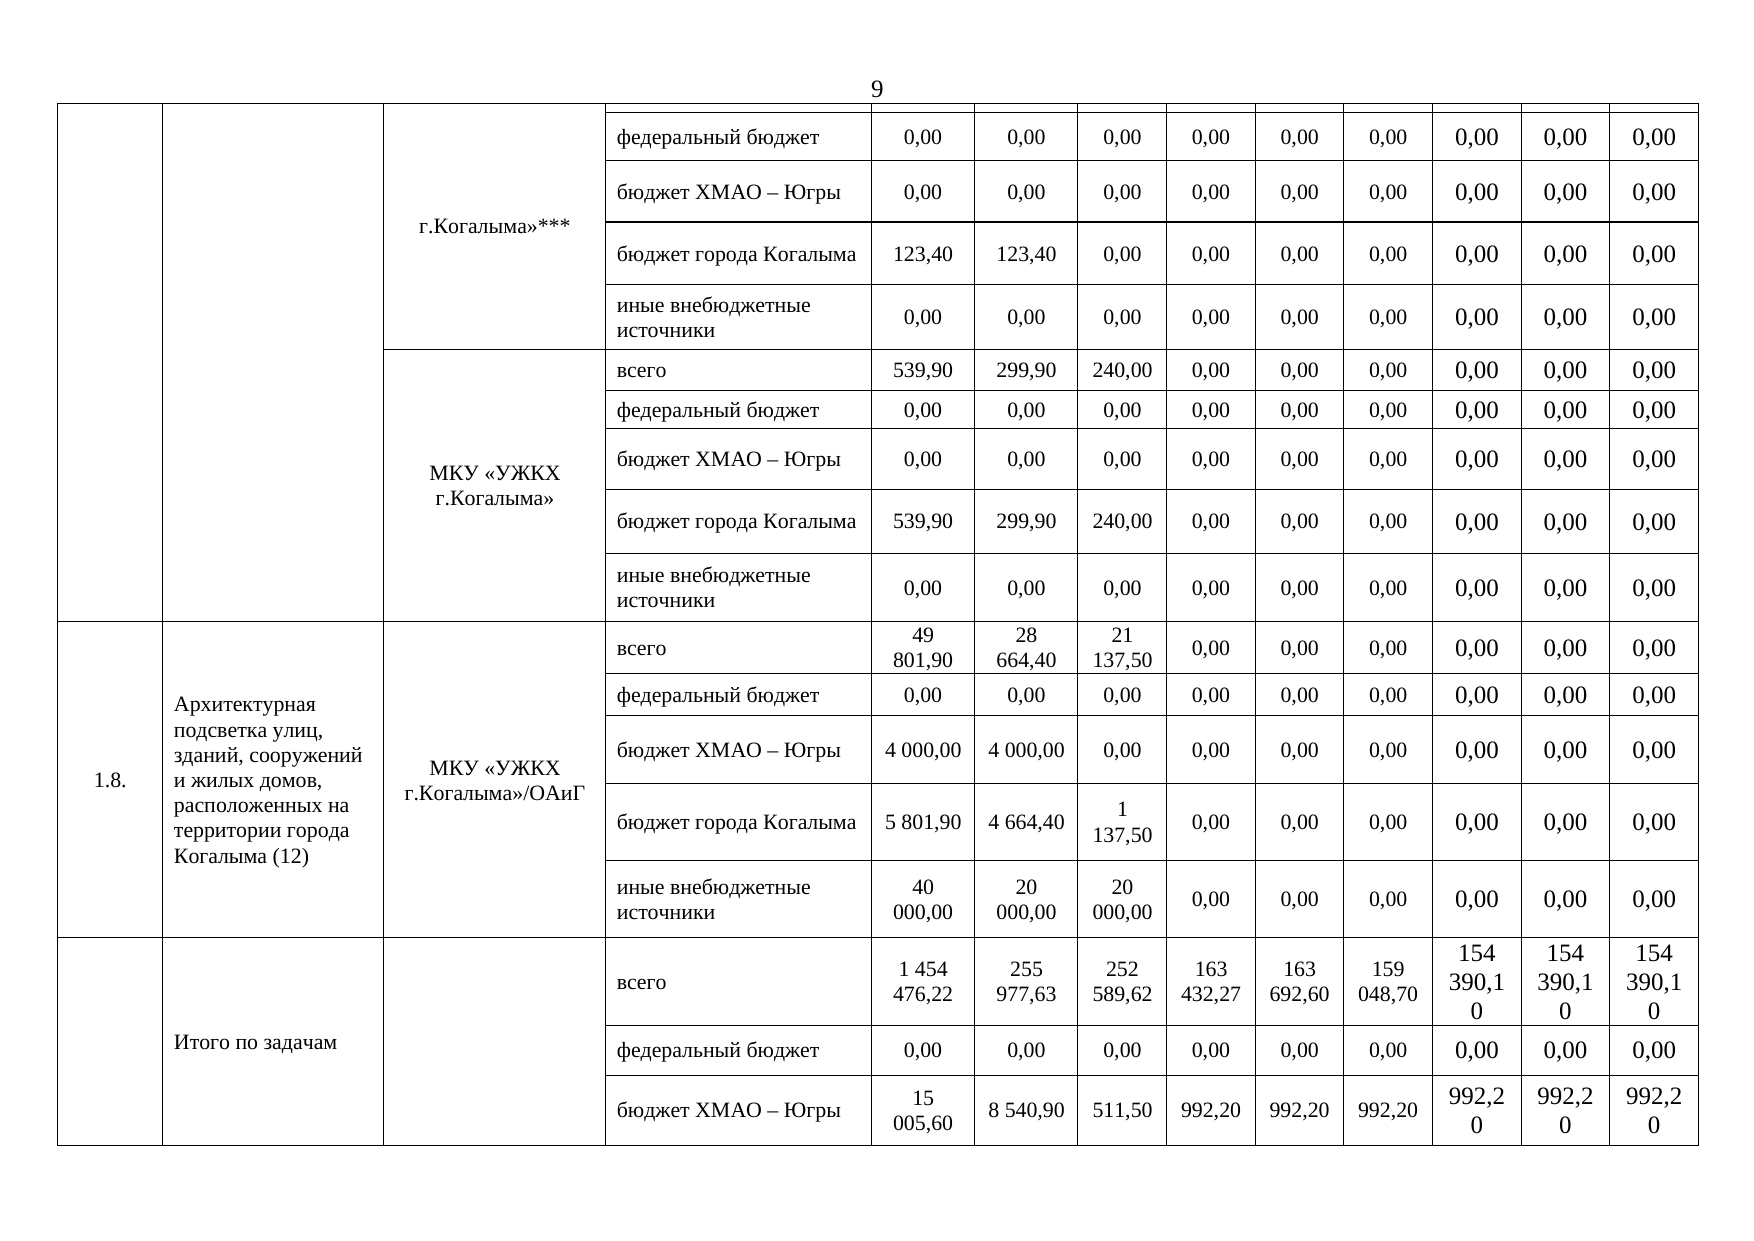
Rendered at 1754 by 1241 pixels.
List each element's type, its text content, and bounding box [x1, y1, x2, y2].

table_cell 0,00 [1522, 113, 1609, 160]
table_cell 0,00 [1433, 861, 1521, 937]
table_cell 0,00 [1167, 784, 1255, 860]
table_cell 0,00 [1256, 391, 1343, 428]
table_cell бюджет города Когалыма [606, 490, 871, 552]
table_cell МКУ «УЖКХ г.Когалыма»/ОАиГ [384, 622, 605, 937]
table_cell 0,00 [1610, 1026, 1698, 1074]
table_cell 4 664,40 [975, 784, 1077, 860]
table_cell федеральный бюджет [606, 674, 871, 715]
table_cell 539,90 [872, 350, 974, 390]
table_cell бюджет ХМАО – Югры [606, 429, 871, 489]
table_cell 0,00 [1078, 429, 1166, 489]
table_cell 0,00 [1078, 674, 1166, 715]
table_cell 0,00 [1522, 784, 1609, 860]
table_cell 299,90 [975, 490, 1077, 552]
table_cell 0,00 [1344, 223, 1432, 284]
table_cell 0,00 [872, 674, 974, 715]
table_cell 0,00 [1433, 554, 1521, 621]
table_cell 0,00 [1522, 861, 1609, 937]
table_cell 0,00 [1344, 113, 1432, 160]
table_cell 0,00 [1433, 622, 1521, 673]
table_cell иные внебюджетные источники [606, 285, 871, 349]
table_cell 539,90 [872, 490, 974, 552]
table_cell 0,00 [1610, 161, 1698, 221]
table_cell 0,00 [975, 285, 1077, 349]
table_cell 0,00 [1344, 490, 1432, 552]
table_cell бюджет города Когалыма [606, 223, 871, 284]
table_cell 0,00 [1344, 391, 1432, 428]
table_cell 0,00 [1167, 350, 1255, 390]
table_cell 0,00 [1433, 161, 1521, 221]
table_cell 0,00 [1167, 554, 1255, 621]
table_cell 0,00 [1344, 861, 1432, 937]
table_cell 992,20 [1610, 1076, 1698, 1145]
table_cell 163 432,27 [1167, 938, 1255, 1024]
table_cell 0,00 [1522, 716, 1609, 782]
table_cell 123,40 [872, 223, 974, 284]
table_cell 0,00 [1078, 391, 1166, 428]
table_cell 240,00 [1078, 490, 1166, 552]
table_cell бюджет ХМАО – Югры [606, 716, 871, 782]
table_cell 0,00 [1522, 161, 1609, 221]
table_cell 0,00 [1522, 285, 1609, 349]
table_cell 0,00 [1433, 350, 1521, 390]
table_cell 0,00 [975, 1026, 1077, 1074]
table_cell 0,00 [1610, 490, 1698, 552]
table_cell 0,00 [975, 674, 1077, 715]
table_cell 1 454 476,22 [872, 938, 974, 1024]
table_cell всего [606, 938, 871, 1024]
table_cell 511,50 [1078, 1076, 1166, 1145]
table_cell 0,00 [1256, 285, 1343, 349]
table_cell 0,00 [1256, 622, 1343, 673]
table_cell 0,00 [1256, 1026, 1343, 1074]
table_cell 0,00 [1344, 285, 1432, 349]
table_cell 0,00 [1433, 391, 1521, 428]
table_cell 0,00 [975, 429, 1077, 489]
table_cell 0,00 [1256, 350, 1343, 390]
table_cell 0,00 [1610, 861, 1698, 937]
table_cell 0,00 [1256, 429, 1343, 489]
table_cell 0,00 [1256, 861, 1343, 937]
table_cell 0,00 [1167, 861, 1255, 937]
table_cell 0,00 [1078, 1026, 1166, 1074]
table_cell 0,00 [1256, 490, 1343, 552]
table_cell 992,20 [1167, 1076, 1255, 1145]
table_cell 0,00 [872, 429, 974, 489]
table_cell 28 664,40 [975, 622, 1077, 673]
table_cell 159 048,70 [1344, 938, 1432, 1024]
table_cell 0,00 [1167, 490, 1255, 552]
table_cell иные внебюджетные источники [606, 861, 871, 937]
table_cell 0,00 [872, 554, 974, 621]
table_cell 0,00 [1167, 716, 1255, 782]
table_cell бюджет ХМАО – Югры [606, 1076, 871, 1145]
table_cell 240,00 [1078, 350, 1166, 390]
table_cell всего [606, 622, 871, 673]
table_cell 0,00 [1344, 350, 1432, 390]
table_cell 21 137,50 [1078, 622, 1166, 673]
table_cell [384, 938, 605, 1145]
table_cell 252 589,62 [1078, 938, 1166, 1024]
table_cell 0,00 [1167, 285, 1255, 349]
table_cell 0,00 [1610, 716, 1698, 782]
table_cell 0,00 [975, 554, 1077, 621]
table_cell 0,00 [1522, 391, 1609, 428]
table_cell 0,00 [1167, 161, 1255, 221]
table_cell 0,00 [975, 391, 1077, 428]
table_cell 299,90 [975, 350, 1077, 390]
table_cell 0,00 [1610, 350, 1698, 390]
table_cell 0,00 [975, 161, 1077, 221]
table_cell 123,40 [975, 223, 1077, 284]
table_cell 4 000,00 [872, 716, 974, 782]
table_cell 0,00 [1610, 113, 1698, 160]
table_cell 0,00 [1167, 391, 1255, 428]
table_cell федеральный бюджет [606, 113, 871, 160]
table_cell 992,20 [1344, 1076, 1432, 1145]
table_cell 4 000,00 [975, 716, 1077, 782]
table_cell 15 005,60 [872, 1076, 974, 1145]
table_cell 0,00 [1433, 429, 1521, 489]
table_cell 0,00 [1522, 223, 1609, 284]
table_cell 0,00 [872, 113, 974, 160]
table_cell 0,00 [1078, 223, 1166, 284]
table_cell 163 692,60 [1256, 938, 1343, 1024]
table_cell 0,00 [1167, 622, 1255, 673]
table_cell 0,00 [1610, 223, 1698, 284]
table_cell 20 000,00 [1078, 861, 1166, 937]
table_cell 0,00 [1078, 113, 1166, 160]
table_cell 0,00 [1522, 490, 1609, 552]
table_cell 0,00 [1167, 1026, 1255, 1074]
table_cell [384, 104, 605, 349]
table_cell 0,00 [1522, 1026, 1609, 1074]
table_cell 1 137,50 [1078, 784, 1166, 860]
table_cell 0,00 [1256, 674, 1343, 715]
table_cell 154 390,10 [1522, 938, 1609, 1024]
table_cell 0,00 [1433, 223, 1521, 284]
table_cell 0,00 [1256, 784, 1343, 860]
table_cell 0,00 [1344, 161, 1432, 221]
table_cell 0,00 [1522, 350, 1609, 390]
table_cell 0,00 [1522, 622, 1609, 673]
table_cell 0,00 [872, 285, 974, 349]
table_cell 0,00 [1433, 1026, 1521, 1074]
table_cell 0,00 [1344, 1026, 1432, 1074]
table_cell 255 977,63 [975, 938, 1077, 1024]
table_cell 0,00 [1256, 716, 1343, 782]
table_cell 0,00 [1610, 554, 1698, 621]
table_cell Архитектурная подсветка улиц, зданий, сооружений и жилых домов, расположенных на территории города Когалыма (12) [163, 622, 383, 937]
table_cell 0,00 [1256, 554, 1343, 621]
table_cell 0,00 [1610, 285, 1698, 349]
table_cell 0,00 [1256, 223, 1343, 284]
table_cell 0,00 [1256, 161, 1343, 221]
table_cell федеральный бюджет [606, 391, 871, 428]
table_cell 0,00 [1167, 429, 1255, 489]
table_cell 0,00 [872, 161, 974, 221]
table_cell всего [606, 350, 871, 390]
table_cell бюджет города Когалыма [606, 784, 871, 860]
table_cell 0,00 [1433, 285, 1521, 349]
table_cell 992,20 [1256, 1076, 1343, 1145]
table_cell 0,00 [1344, 622, 1432, 673]
table_cell 0,00 [1078, 554, 1166, 621]
table_cell 0,00 [1167, 674, 1255, 715]
table_cell 0,00 [1433, 490, 1521, 552]
table_cell [58, 938, 162, 1145]
table_cell 0,00 [1610, 622, 1698, 673]
table_cell 0,00 [1522, 674, 1609, 715]
table_cell 0,00 [1078, 161, 1166, 221]
table_cell 20 000,00 [975, 861, 1077, 937]
table_cell 992,20 [1433, 1076, 1521, 1145]
table_cell 0,00 [1610, 429, 1698, 489]
table_cell 0,00 [1522, 429, 1609, 489]
table_cell 992,20 [1522, 1076, 1609, 1145]
table_cell 49 801,90 [872, 622, 974, 673]
table_cell 0,00 [1256, 113, 1343, 160]
table_cell 5 801,90 [872, 784, 974, 860]
table_cell 0,00 [975, 113, 1077, 160]
table_cell 0,00 [1344, 674, 1432, 715]
table_cell 0,00 [1522, 554, 1609, 621]
table_cell 8 540,90 [975, 1076, 1077, 1145]
table_cell 0,00 [872, 391, 974, 428]
table_cell 0,00 [1344, 716, 1432, 782]
table_cell 154 390,10 [1610, 938, 1698, 1024]
table_cell федеральный бюджет [606, 1026, 871, 1074]
table_cell 0,00 [872, 1026, 974, 1074]
table_cell 1.8. [58, 622, 162, 937]
table_cell 0,00 [1344, 554, 1432, 621]
table_cell 0,00 [1167, 223, 1255, 284]
table_cell 0,00 [1344, 784, 1432, 860]
table_cell 40 000,00 [872, 861, 974, 937]
table_cell Итого по задачам [163, 938, 383, 1145]
table_cell 0,00 [1433, 113, 1521, 160]
table_cell бюджет ХМАО – Югры [606, 161, 871, 221]
table_cell 154 390,10 [1433, 938, 1521, 1024]
table_cell 0,00 [1078, 716, 1166, 782]
table_cell 0,00 [1433, 716, 1521, 782]
table_cell 0,00 [1344, 429, 1432, 489]
table_cell 0,00 [1078, 285, 1166, 349]
table_cell 0,00 [1433, 674, 1521, 715]
table_cell 0,00 [1167, 113, 1255, 160]
table_cell 0,00 [1433, 784, 1521, 860]
table_cell 0,00 [1610, 674, 1698, 715]
table_cell 0,00 [1610, 784, 1698, 860]
table_cell иные внебюджетные источники [606, 554, 871, 621]
table_cell 0,00 [1610, 391, 1698, 428]
table_cell МКУ «УЖКХ г.Когалыма» [384, 350, 605, 621]
